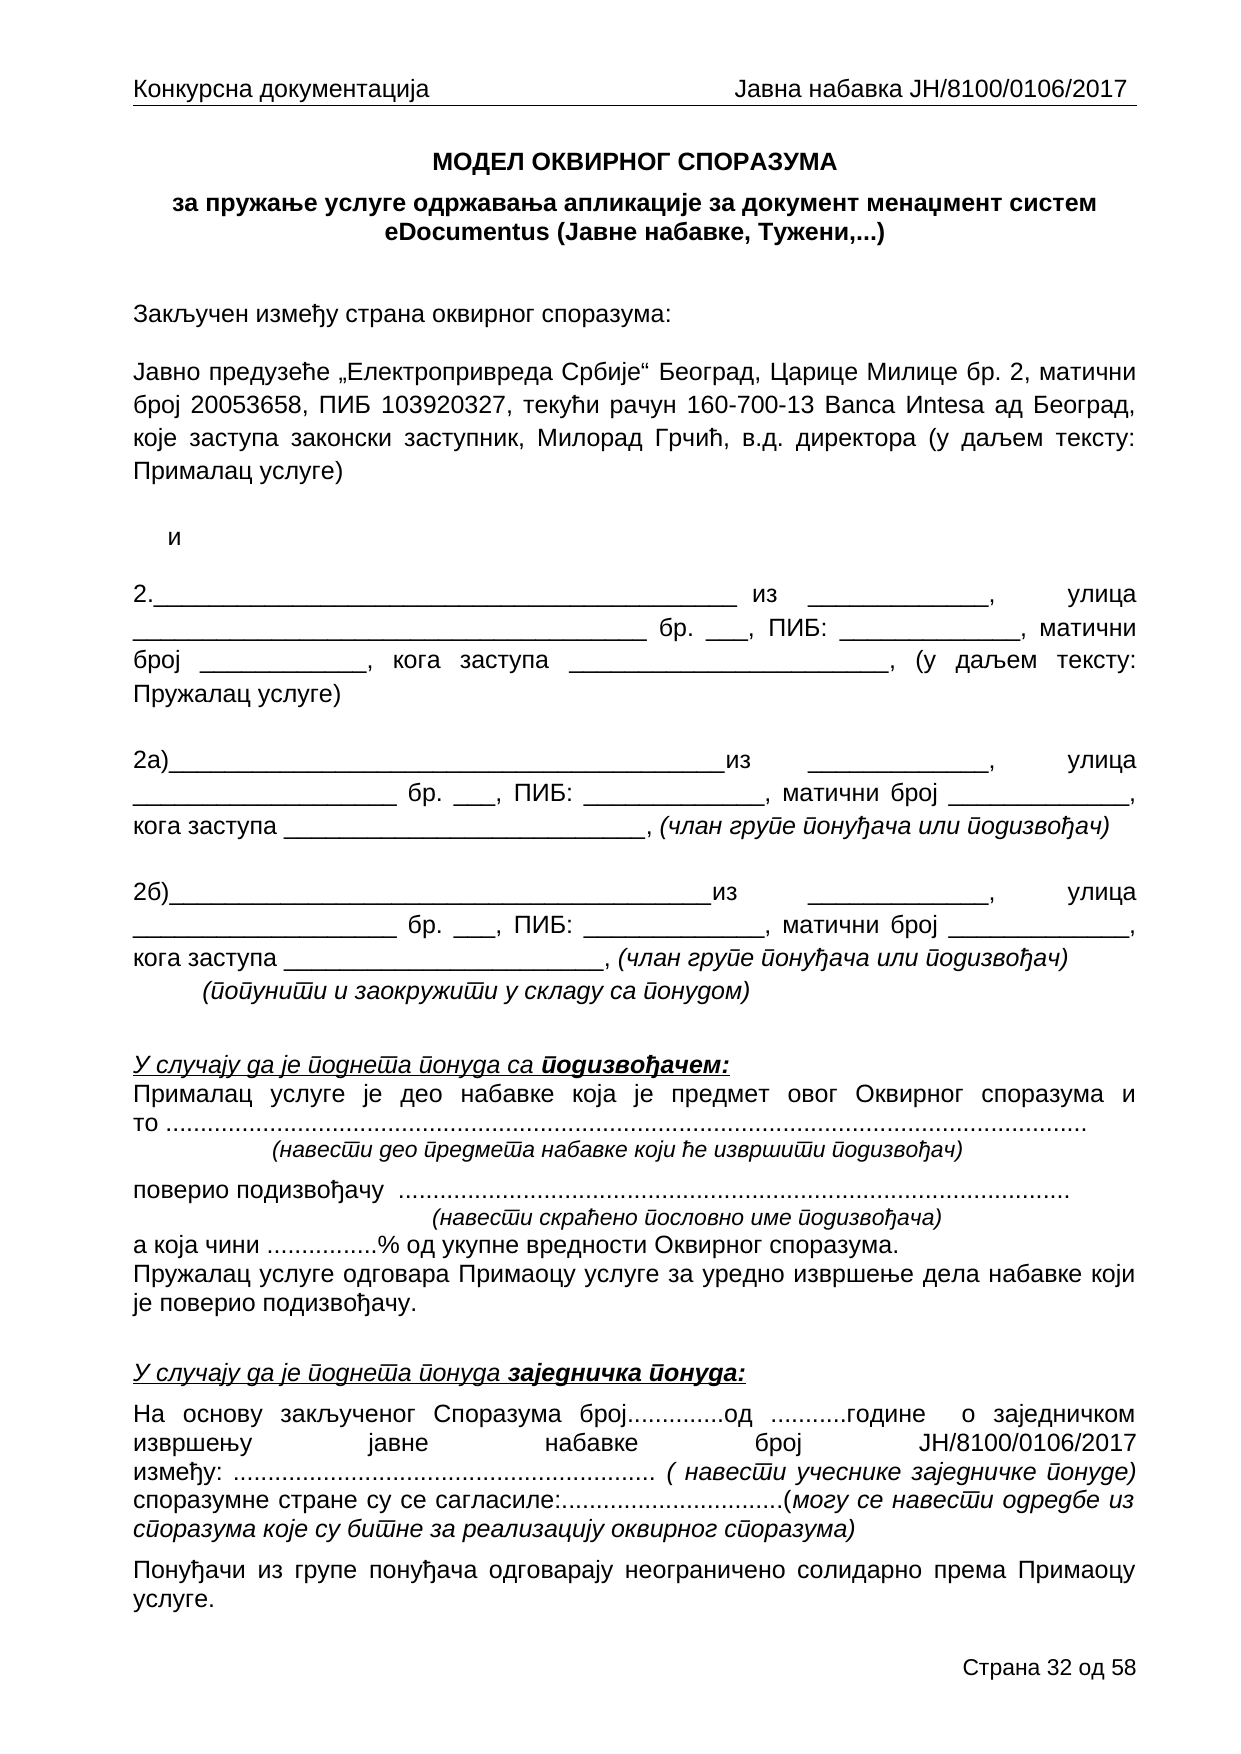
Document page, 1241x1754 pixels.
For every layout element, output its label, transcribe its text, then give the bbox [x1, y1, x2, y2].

text (навести скраћено пословно име подизвођача) [133, 1204, 1137, 1230]
text 2а)________________________________________из _____________, улица ___________________ бр. ___, ПИБ: _____________, матични број _____________, кога заступа __________________________, (члан групе понуђача или подизвођач) [133, 744, 1137, 839]
text У случају да је поднета понуда са подизвођачем: [133, 1050, 1137, 1079]
text (попунити и заокружити у складу са понудом) [133, 976, 1137, 1004]
text и [133, 522, 1137, 551]
text поверио подизвођачу ................................................................................................. [133, 1175, 1137, 1204]
text Прималац услуге је део набавке која је предмет овог Оквирног споразума и то ..................................................................................................................................... [133, 1079, 1137, 1136]
text На основу закљученог Споразума број..............од ...........године о заједничком извршењу јавне набавке број ЈН/8100/0106/2017 између: ............................................................. ( навести учеснике заједничке понуде) споразумне стране су се сагласиле:................................(могу се навести одредбе из споразума које су битне за реализацију оквирног споразума) [133, 1399, 1137, 1543]
text а која чини ................% од укупне вредности Оквирног споразума. [133, 1230, 1137, 1259]
text (навести део предмета набавке који ће извршити подизвођач) [133, 1136, 1137, 1163]
text У случају да је поднета понуда заједничка понуда: [133, 1358, 1137, 1386]
text Понуђачи из групе понуђача одговарају неограничено солидарно према Примаоцу услуге. [133, 1555, 1137, 1613]
text Јавно предузеће „Електропривреда Србије“ Београд, Царице Милице бр. 2, матични број 20053658, ПИБ 103920327, текући рачун 160-700-13 Banca Иntesа ад Београд, које заступа законски заступник, Милорад Грчић, в.д. директора (у даљем тексту: Прималац услуге) [133, 357, 1137, 485]
text Пружалац услуге одговара Примаоцу услуге за уредно извршење дела набавке који је поверио подизвођачу. [133, 1259, 1137, 1316]
text МОДЕЛ ОКВИРНОГ СПОРАЗУМА [133, 147, 1137, 176]
text Закључен између страна оквирног споразума: [133, 299, 1137, 328]
text 2б)_______________________________________из _____________, улица ___________________ бр. ___, ПИБ: _____________, матични број _____________, кога заступа _______________________, (члан групе понуђача или подизвођач) [133, 877, 1137, 971]
text за пружање услуге одржавања апликације за документ менаџмент систем eDocumentus (Јавне набавке, Тужени,...) [133, 188, 1137, 246]
text 2.__________________________________________ из _____________, улица _____________________________________ бр. ___, ПИБ: _____________, матични број ____________, кога заступа _______________________, (у даљем тексту: Пружалац услуге) [133, 579, 1137, 707]
